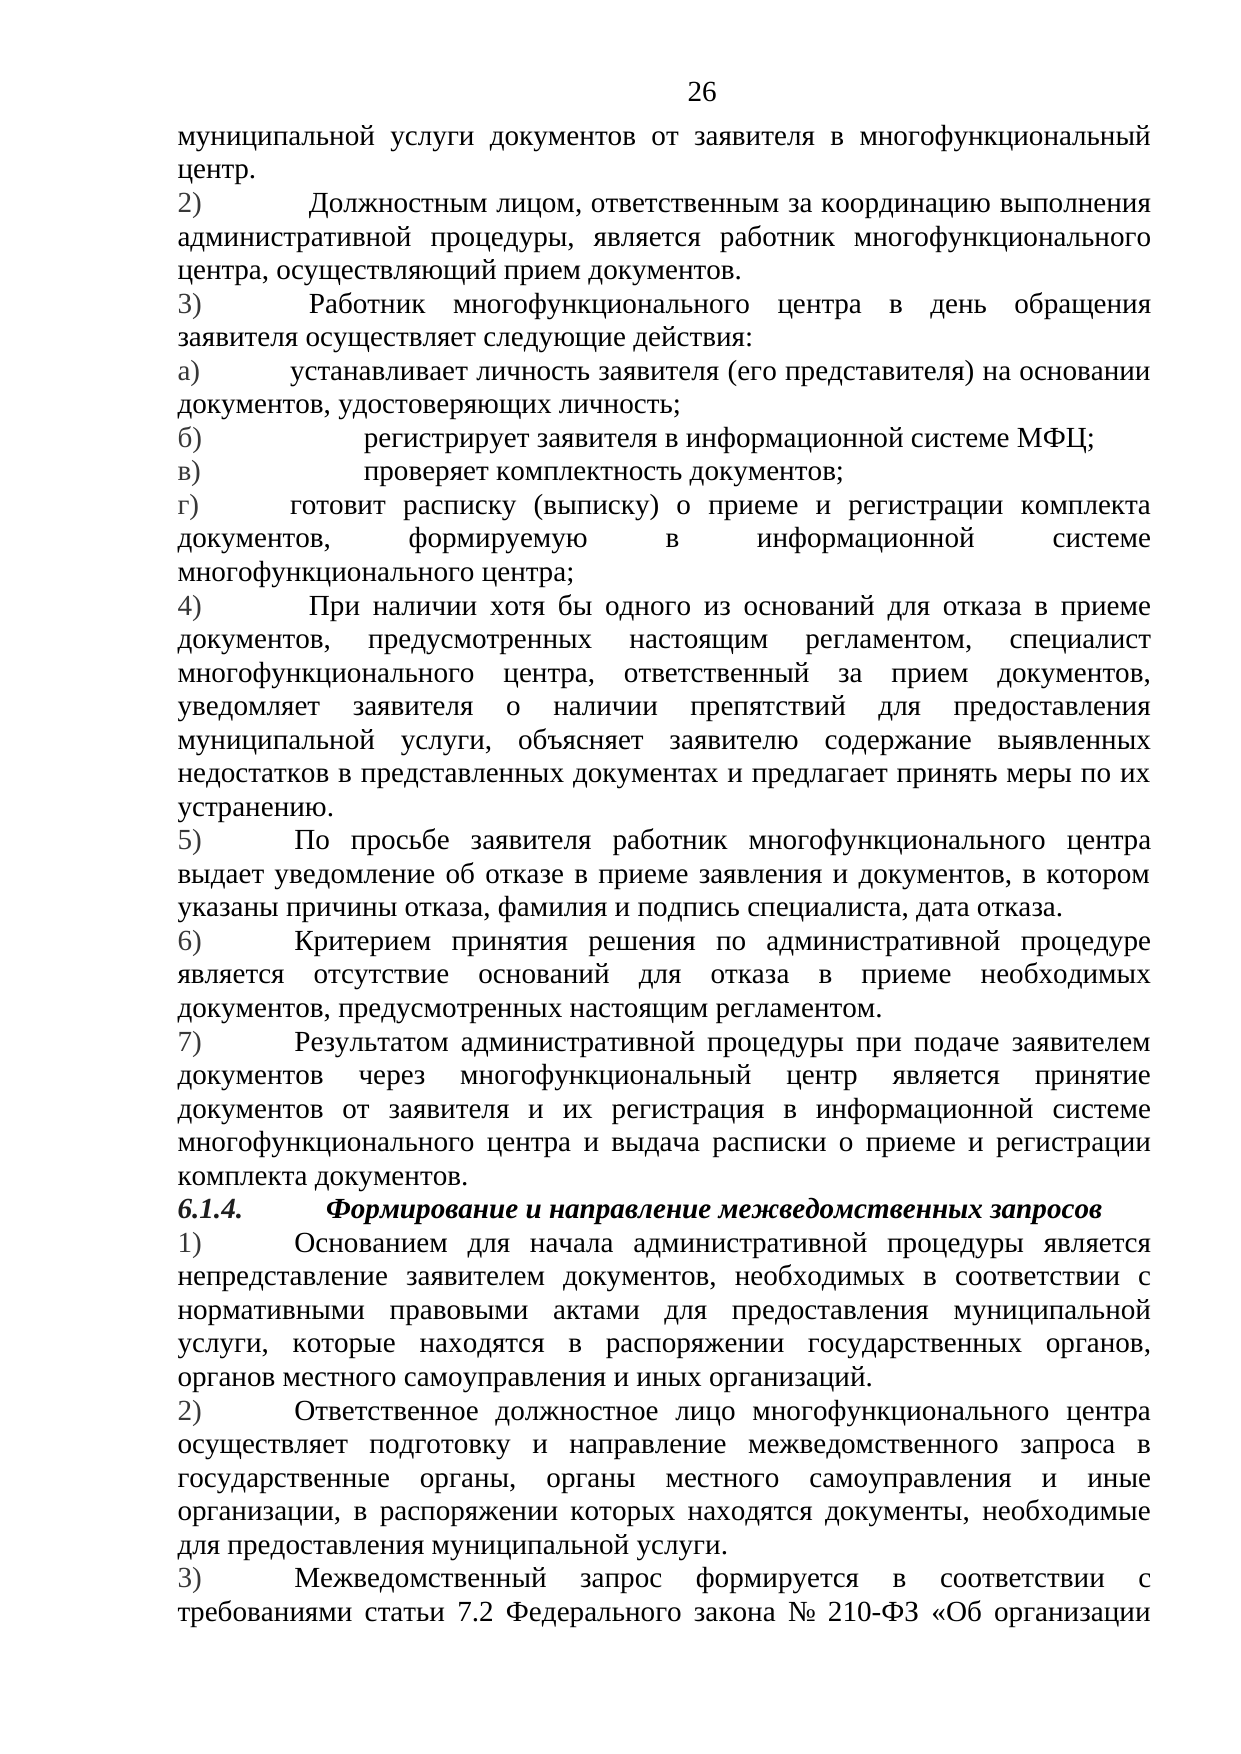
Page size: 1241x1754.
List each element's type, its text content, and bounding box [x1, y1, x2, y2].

list Формирование и направление межведомственных запросов [177, 1191, 1152, 1225]
list готовит расписку (выписку) о приеме и регистрации комплекта документов, формируемую в информационной системе многофункционального центра; [177, 487, 1152, 588]
list устанавливает личность заявителя (его представителя) на основании документов, удостоверяющих личность; [177, 353, 1152, 420]
list регистрирует заявителя в информационной системе МФЦ; [177, 420, 1152, 453]
list По просьбе заявителя работник многофункционального центра выдает уведомление об отказе в приеме заявления и документов, в котором указаны причины отказа, фамилия и подпись специалиста, дата отказа. [177, 822, 1152, 923]
list Должностным лицом, ответственным за координацию выполнения административной процедуры, является работник многофункционального центра, осуществляющий прием документов. [177, 185, 1152, 286]
list При наличии хотя бы одного из оснований для отказа в приеме документов, предусмотренных настоящим регламентом, специалист многофункционального центра, ответственный за прием документов, уведомляет заявителя о наличии препятствий для предоставления муниципальной услуги, объясняет заявителю содержание выявленных недостатков в представленных документах и предлагает принять меры по их устранению. [177, 588, 1152, 822]
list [177, 1560, 1152, 1627]
list Основанием для начала административной процедуры является непредставление заявителем документов, необходимых в соответствии с нормативными правовыми актами для предоставления муниципальной услуги, которые находятся в распоряжении государственных органов, органов местного самоуправления и иных организаций. [177, 1225, 1152, 1393]
list Ответственное должностное лицо многофункционального центра осуществляет подготовку и направление межведомственного запроса в государственные органы, органы местного самоуправления и иные организации, в распоряжении которых находятся документы, необходимые для предоставления муниципальной услуги. [177, 1393, 1152, 1560]
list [177, 118, 1152, 185]
list проверяет комплектность документов; [177, 453, 1152, 487]
list Результатом административной процедуры при подаче заявителем документов через многофункциональный центр является принятие документов от заявителя и их регистрация в информационной системе многофункционального центра и выдача расписки о приеме и регистрации комплекта документов. [177, 1024, 1152, 1191]
list Критерием принятия решения по административной процедуре является отсутствие оснований для отказа в приеме необходимых документов, предусмотренных настоящим регламентом. [177, 923, 1152, 1024]
list Работник многофункционального центра в день обращения заявителя осуществляет следующие действия: [177, 286, 1152, 353]
